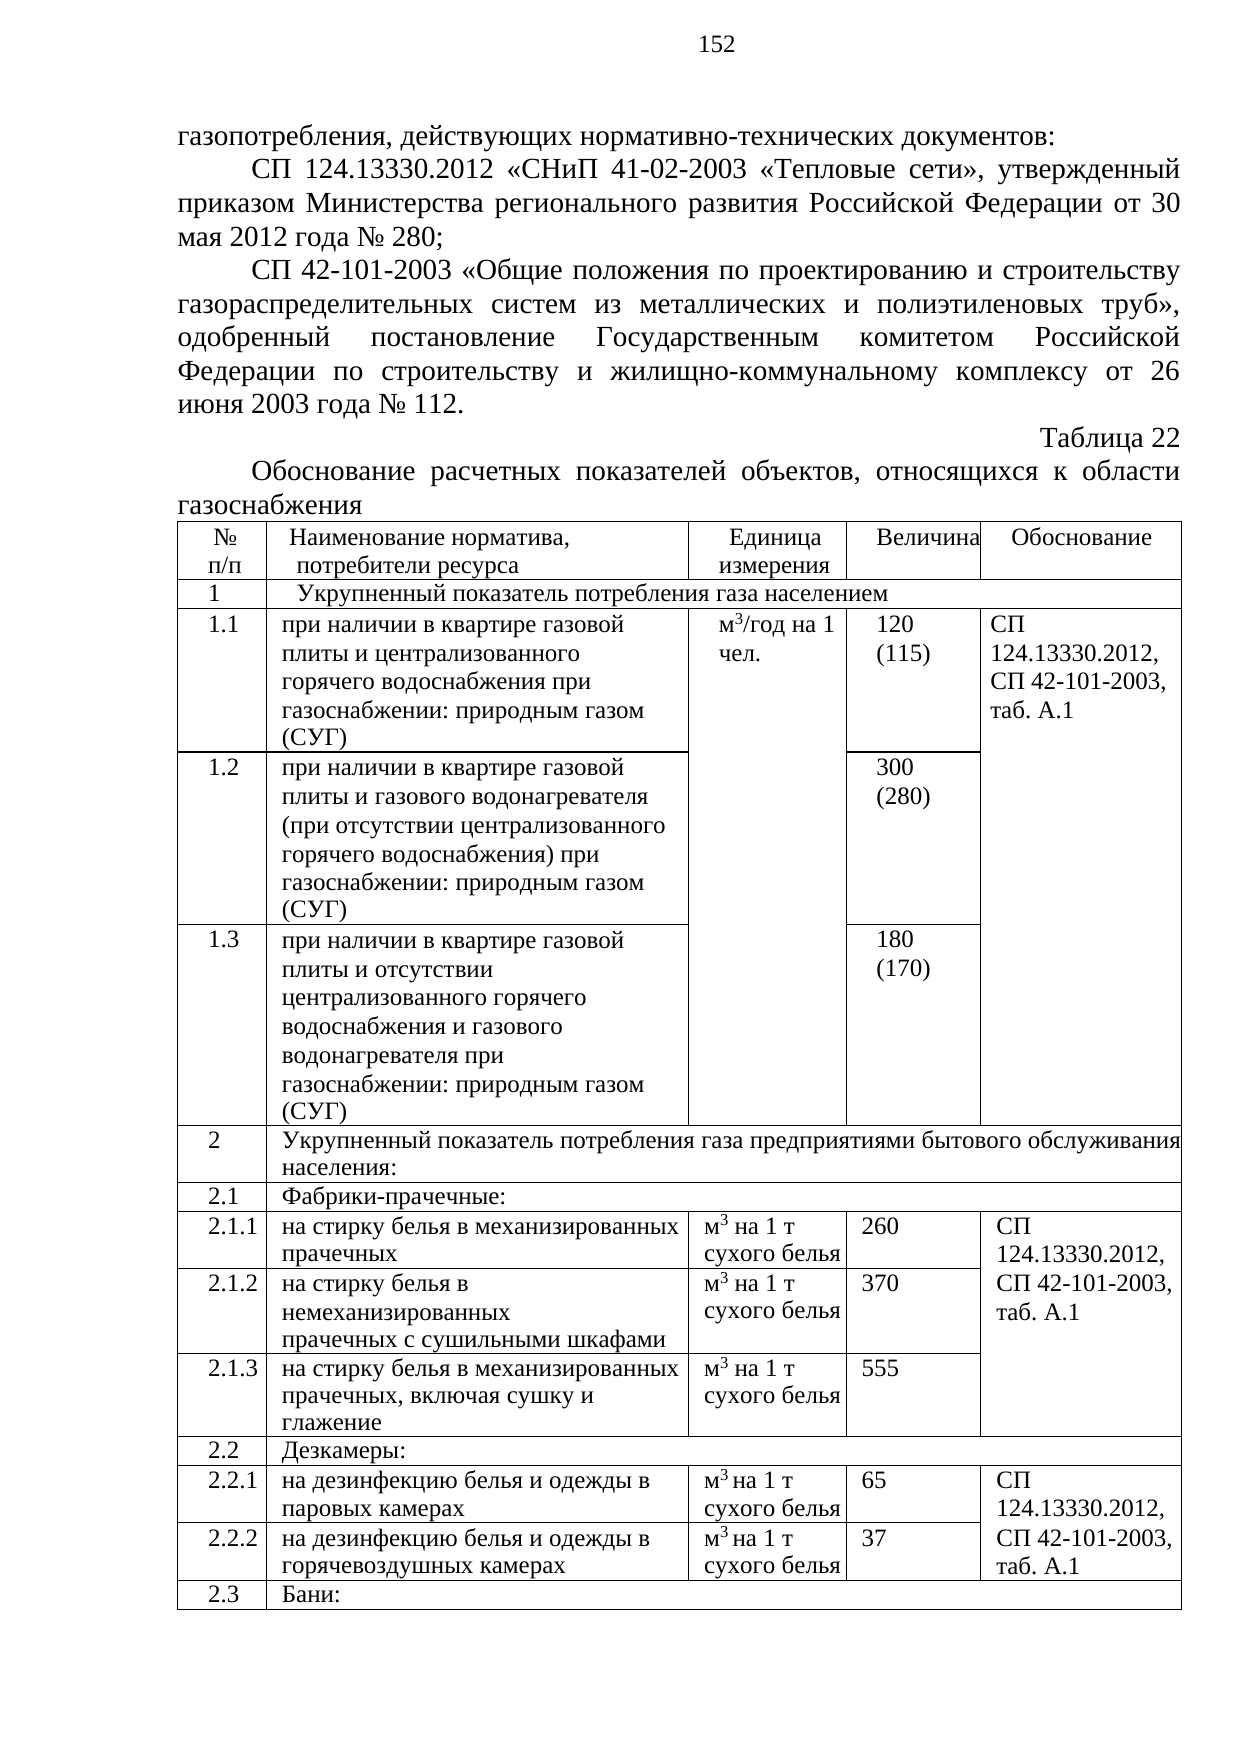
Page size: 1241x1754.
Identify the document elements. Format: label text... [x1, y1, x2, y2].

text Обоснование расчетных показателей объектов, относящихся к области газоснабжения [177, 453, 1180, 521]
text СП 42-101-2003 «Общие положения по проектированию и строительству газораспределительных систем из металлических и полиэтиленовых труб», одобренный постановление Государственным комитетом Российской Федерации по строительству и жилищно-коммунальному комплексу от 26 июня 2003 года № 112. [177, 252, 1180, 420]
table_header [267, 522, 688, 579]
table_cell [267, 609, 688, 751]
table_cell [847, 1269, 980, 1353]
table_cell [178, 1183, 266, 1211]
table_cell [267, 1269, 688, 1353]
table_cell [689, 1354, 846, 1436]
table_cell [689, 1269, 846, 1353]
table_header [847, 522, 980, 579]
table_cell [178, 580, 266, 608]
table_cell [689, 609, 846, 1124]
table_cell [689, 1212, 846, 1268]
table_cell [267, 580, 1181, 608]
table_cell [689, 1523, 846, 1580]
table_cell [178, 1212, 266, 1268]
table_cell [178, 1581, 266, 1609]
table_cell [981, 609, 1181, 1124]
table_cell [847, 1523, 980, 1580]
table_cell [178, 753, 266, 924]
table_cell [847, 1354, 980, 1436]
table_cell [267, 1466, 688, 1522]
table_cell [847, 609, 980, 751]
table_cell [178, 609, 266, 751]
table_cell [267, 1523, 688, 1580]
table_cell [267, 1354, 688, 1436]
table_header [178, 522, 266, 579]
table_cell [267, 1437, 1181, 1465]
text Таблица 22 [177, 420, 1180, 453]
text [177, 118, 1180, 152]
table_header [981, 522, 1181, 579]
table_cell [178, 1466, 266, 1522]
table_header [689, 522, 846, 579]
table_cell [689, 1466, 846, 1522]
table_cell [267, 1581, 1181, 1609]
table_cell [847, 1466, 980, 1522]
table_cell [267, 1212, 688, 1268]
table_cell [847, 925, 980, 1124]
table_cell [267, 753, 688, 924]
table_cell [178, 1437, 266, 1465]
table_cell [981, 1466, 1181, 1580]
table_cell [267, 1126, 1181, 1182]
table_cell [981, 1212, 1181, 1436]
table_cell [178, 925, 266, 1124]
text СП 124.13330.2012 «СНиП 41-02-2003 «Тепловые сети», утвержденный приказом Министерства регионального развития Российской Федерации от 30 мая 2012 года № 280; [177, 152, 1180, 252]
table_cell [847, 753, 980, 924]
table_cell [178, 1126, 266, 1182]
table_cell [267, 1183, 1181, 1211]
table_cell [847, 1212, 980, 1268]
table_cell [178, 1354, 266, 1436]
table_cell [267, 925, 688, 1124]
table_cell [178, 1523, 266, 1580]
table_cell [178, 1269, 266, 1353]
